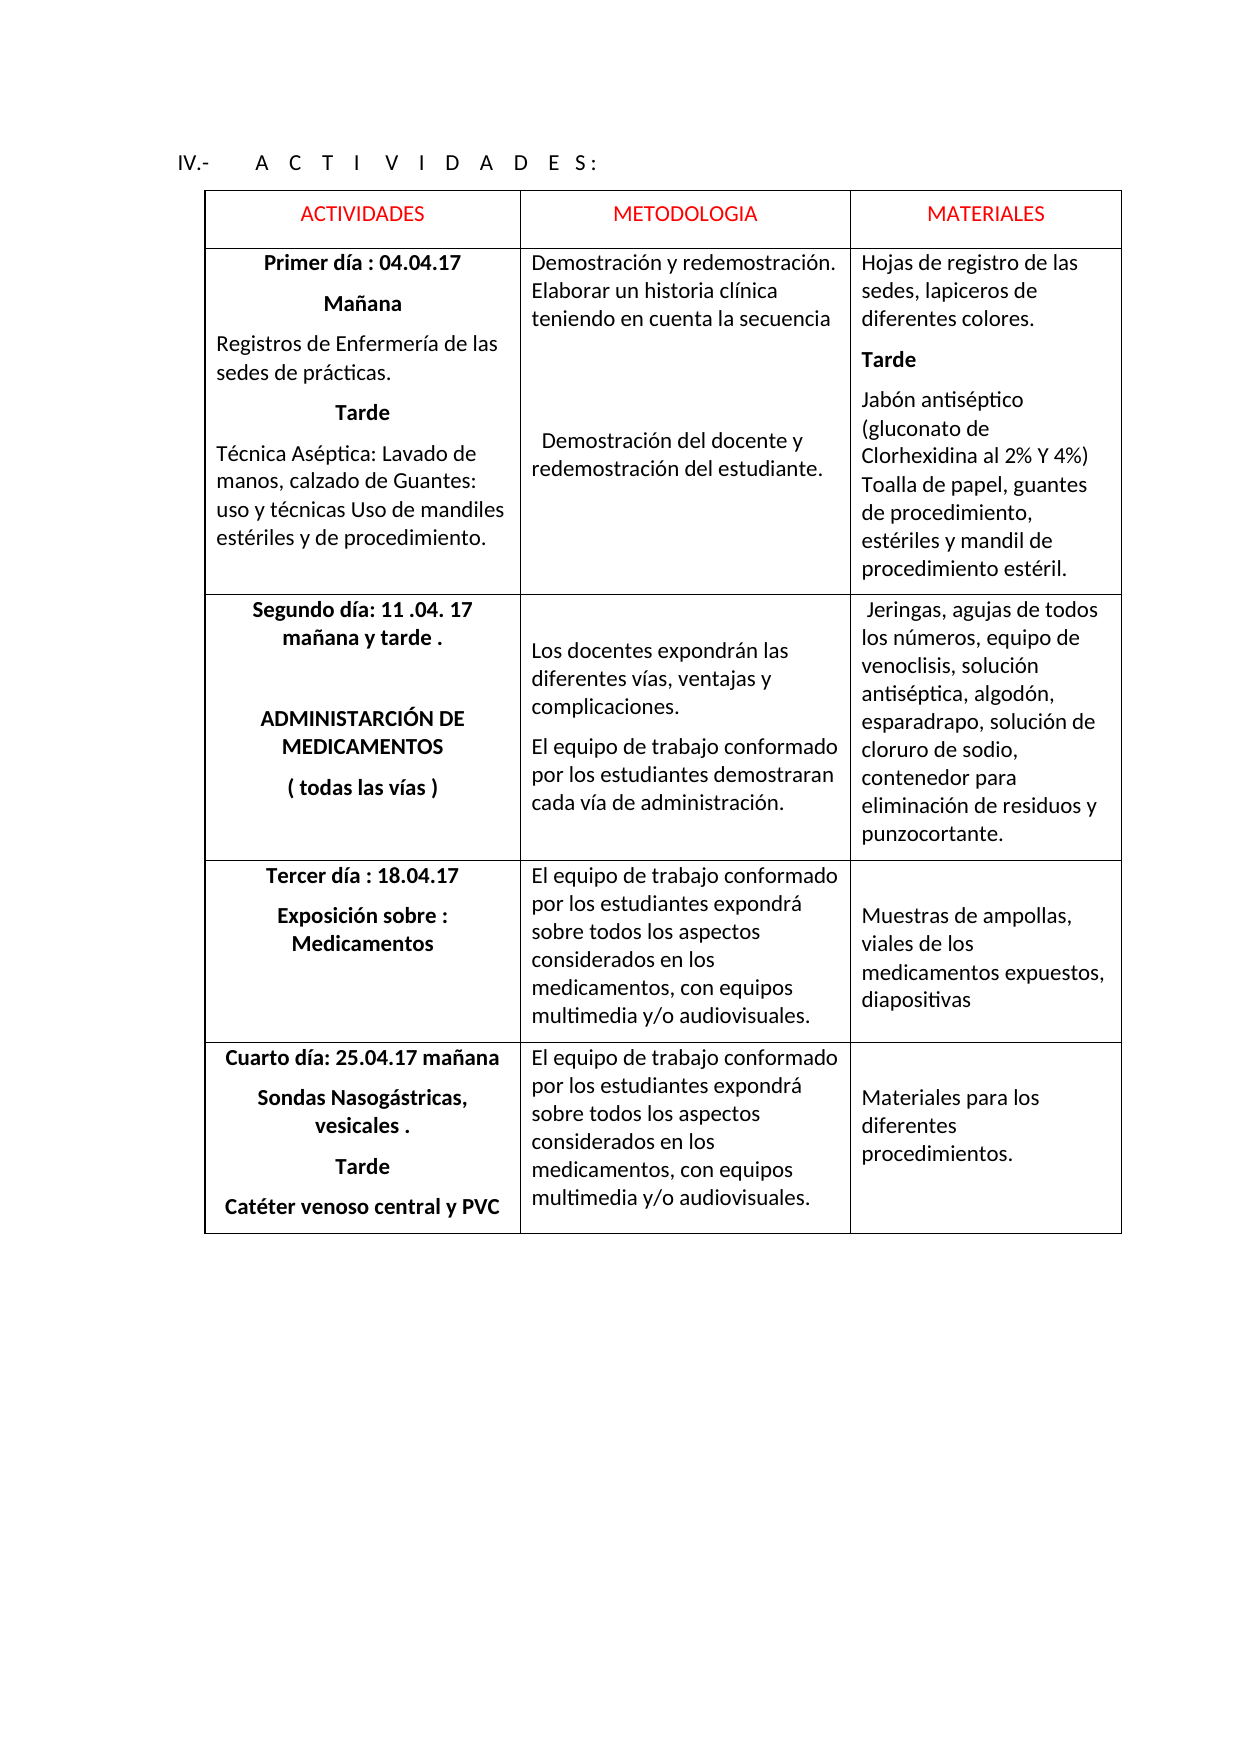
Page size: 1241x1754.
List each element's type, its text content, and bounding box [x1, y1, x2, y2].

table_cell Muestras de ampollas, viales de los medicamentos expuestos, diapositivas [851, 861, 1121, 1042]
table_header ACTIVIDADES [206, 191, 520, 247]
table_cell Cuarto día: 25.04.17 mañana Sondas Nasogástricas, vesicales . Tarde Catéter venoso central y PVC [206, 1043, 520, 1233]
text IV.- A C T I V I D A D E S : [177, 148, 1122, 176]
table_cell El equipo de trabajo conformado por los estudiantes expondrá sobre todos los aspectos considerados en los medicamentos, con equipos multimedia y/o audiovisuales. [521, 1043, 850, 1233]
table_cell Materiales para los diferentes procedimientos. [851, 1043, 1121, 1233]
table_cell Demostración y redemostración. Elaborar un historia clínica teniendo en cuenta la secuencia Demostración del docente y redemostración del estudiante. [521, 249, 850, 594]
table_header METODOLOGIA [521, 191, 850, 247]
table_cell El equipo de trabajo conformado por los estudiantes expondrá sobre todos los aspectos considerados en los medicamentos, con equipos multimedia y/o audiovisuales. [521, 861, 850, 1042]
table_cell Primer día : 04.04.17 Mañana Registros de Enfermería de las sedes de prácticas. Tarde Técnica Aséptica: Lavado de manos, calzado de Guantes: uso y técnicas Uso de mandiles estériles y de procedimiento. [206, 249, 520, 594]
table_cell Segundo día: 11 .04. 17 mañana y tarde . ADMINISTARCIÓN DE MEDICAMENTOS ( todas las vías ) [206, 595, 520, 860]
table_cell Hojas de registro de las sedes, lapiceros de diferentes colores. Tarde Jabón antiséptico (gluconato de Clorhexidina al 2% Y 4%) Toalla de papel, guantes de procedimiento, estériles y mandil de procedimiento estéril. [851, 249, 1121, 594]
table_header MATERIALES [851, 191, 1121, 247]
table_cell Jeringas, agujas de todos los números, equipo de venoclisis, solución antiséptica, algodón, esparadrapo, solución de cloruro de sodio, contenedor para eliminación de residuos y punzocortante. [851, 595, 1121, 860]
table_cell Tercer día : 18.04.17 Exposición sobre : Medicamentos [206, 861, 520, 1042]
table_cell Los docentes expondrán las diferentes vías, ventajas y complicaciones. El equipo de trabajo conformado por los estudiantes demostraran cada vía de administración. [521, 595, 850, 860]
